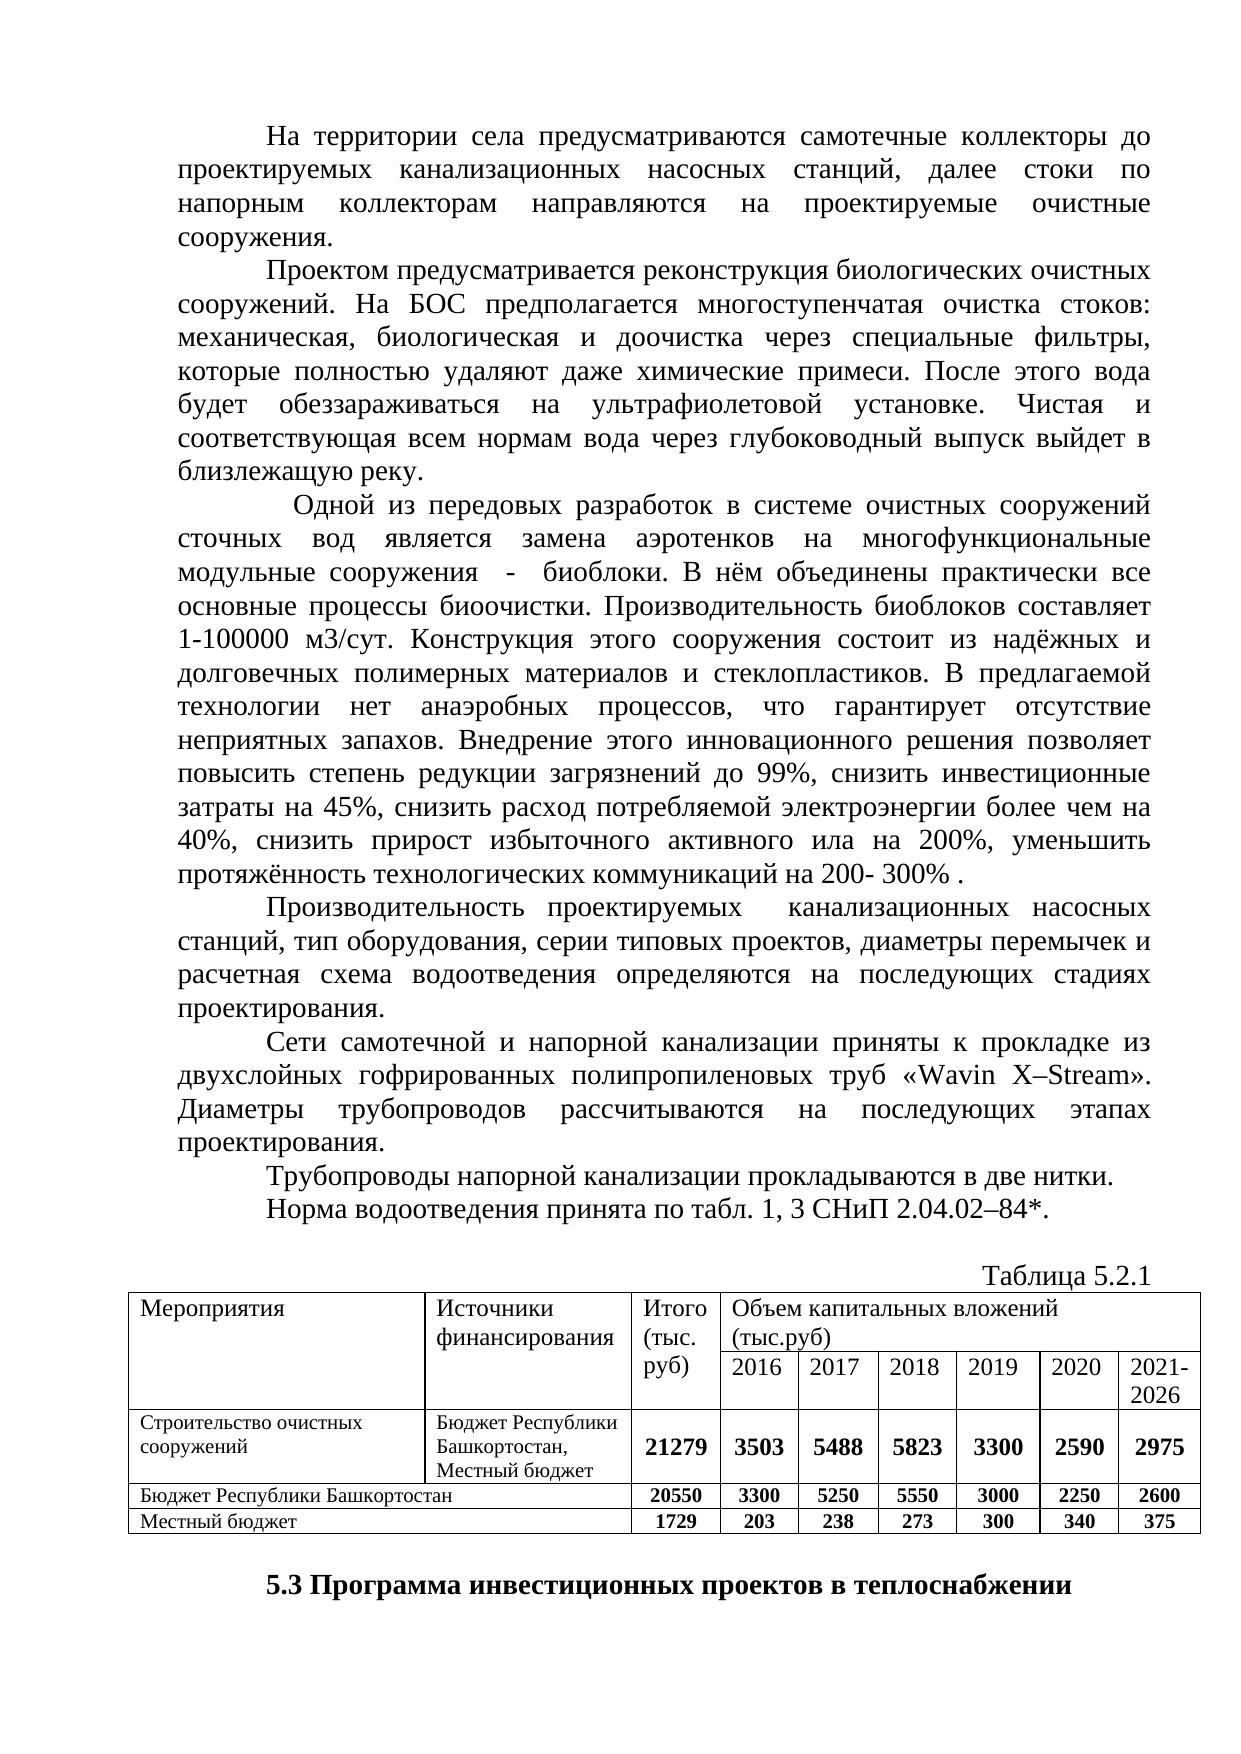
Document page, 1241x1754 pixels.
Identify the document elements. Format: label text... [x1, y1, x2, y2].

table_cell 5823 [879, 1410, 956, 1482]
table_cell 203 [721, 1509, 798, 1533]
text На территории села предусматриваются самотечные коллекторы до проектируемых канализационных насосных станций, далее стоки по напорным коллекторам направляются на проектируемые очистные сооружения. [177, 118, 1152, 252]
text Таблица 5.2.1 [177, 1258, 1152, 1292]
table_cell 2250 [1041, 1484, 1118, 1507]
table_cell 5550 [879, 1484, 956, 1507]
table_cell Строительство очистных сооружений [129, 1410, 424, 1482]
table_cell 2600 [1119, 1484, 1200, 1507]
table_cell 5250 [799, 1484, 878, 1507]
table_cell 340 [1041, 1509, 1118, 1533]
table_cell 3000 [957, 1484, 1039, 1507]
table_header Мероприятия [129, 1293, 424, 1409]
table_cell 2016 [721, 1352, 798, 1409]
text Производительность проектируемых канализационных насосных станций, тип оборудования, серии типовых проектов, диаметры перемычек и расчетная схема водоотведения определяются на последующих стадиях проектирования. [177, 889, 1152, 1024]
table_cell 2017 [799, 1352, 878, 1409]
table_cell 300 [957, 1509, 1039, 1533]
text Сети самотечной и напорной канализации приняты к прокладке из двухслойных гофрированных полипропиленовых труб «Wavin X–Stream». Диаметры трубопроводов рассчитываются на последующих этапах проектирования. [177, 1024, 1152, 1158]
table_cell 2975 [1119, 1410, 1200, 1482]
table_cell 2020 [1041, 1352, 1118, 1409]
text 5.3 Программа инвестиционных проектов в теплоснабжении [177, 1567, 1152, 1601]
text Норма водоотведения принята по табл. 1, 3 СНиП 2.04.02–84*. [177, 1191, 1152, 1225]
table_cell 5488 [799, 1410, 878, 1482]
table_cell 3300 [721, 1484, 798, 1507]
table_cell 2590 [1041, 1410, 1118, 1482]
table_cell 238 [799, 1509, 878, 1533]
table_cell 3300 [957, 1410, 1039, 1482]
table_cell 375 [1119, 1509, 1200, 1533]
table_cell 21279 [632, 1410, 720, 1482]
table_header Объем капитальных вложений (тыс.руб) [721, 1293, 1200, 1351]
table_cell 2018 [879, 1352, 956, 1409]
table_cell Бюджет Республики Башкортостан, Местный бюджет [426, 1410, 631, 1482]
table_cell Местный бюджет [129, 1509, 631, 1533]
text Проектом предусматривается реконструкция биологических очистных сооружений. На БОС предполагается многоступенчатая очистка стоков: механическая, биологическая и доочистка через специальные фильтры, которые полностью удаляют даже химические примеси. После этого вода будет обеззараживаться на ультрафиолетовой установке. Чистая и соответствующая всем нормам вода через глубоководный выпуск выйдет в близлежащую реку. [177, 252, 1152, 487]
table_header Источники финансирования [426, 1293, 631, 1409]
table_cell 2019 [957, 1352, 1039, 1409]
table_cell 1729 [632, 1509, 720, 1533]
table_cell 3503 [721, 1410, 798, 1482]
table_cell 2021-2026 [1119, 1352, 1200, 1409]
table_header Итого (тыс. руб) [632, 1293, 720, 1409]
table_cell 273 [879, 1509, 956, 1533]
text Одной из передовых разработок в системе очистных сооружений сточных вод является замена аэротенков на многофункциональные модульные сооружения - биоблоки. В нём объединены практически все основные процессы биоочистки. Производительность биоблоков составляет 1-100000 м3/сут. Конструкция этого сооружения состоит из надёжных и долговечных полимерных материалов и стеклопластиков. В предлагаемой технологии нет анаэробных процессов, что гарантирует отсутствие неприятных запахов. Внедрение этого инновационного решения позволяет повысить степень редукции загрязнений до 99%, снизить инвестиционные затраты на 45%, снизить расход потребляемой электроэнергии более чем на 40%, снизить прирост избыточного активного ила на 200%, уменьшить протяжённость технологических коммуникаций на 200- 300% . [177, 487, 1152, 889]
table_cell Бюджет Республики Башкортостан [129, 1484, 631, 1507]
table_cell 20550 [632, 1484, 720, 1507]
text Трубопроводы напорной канализации прокладываются в две нитки. [177, 1158, 1152, 1191]
